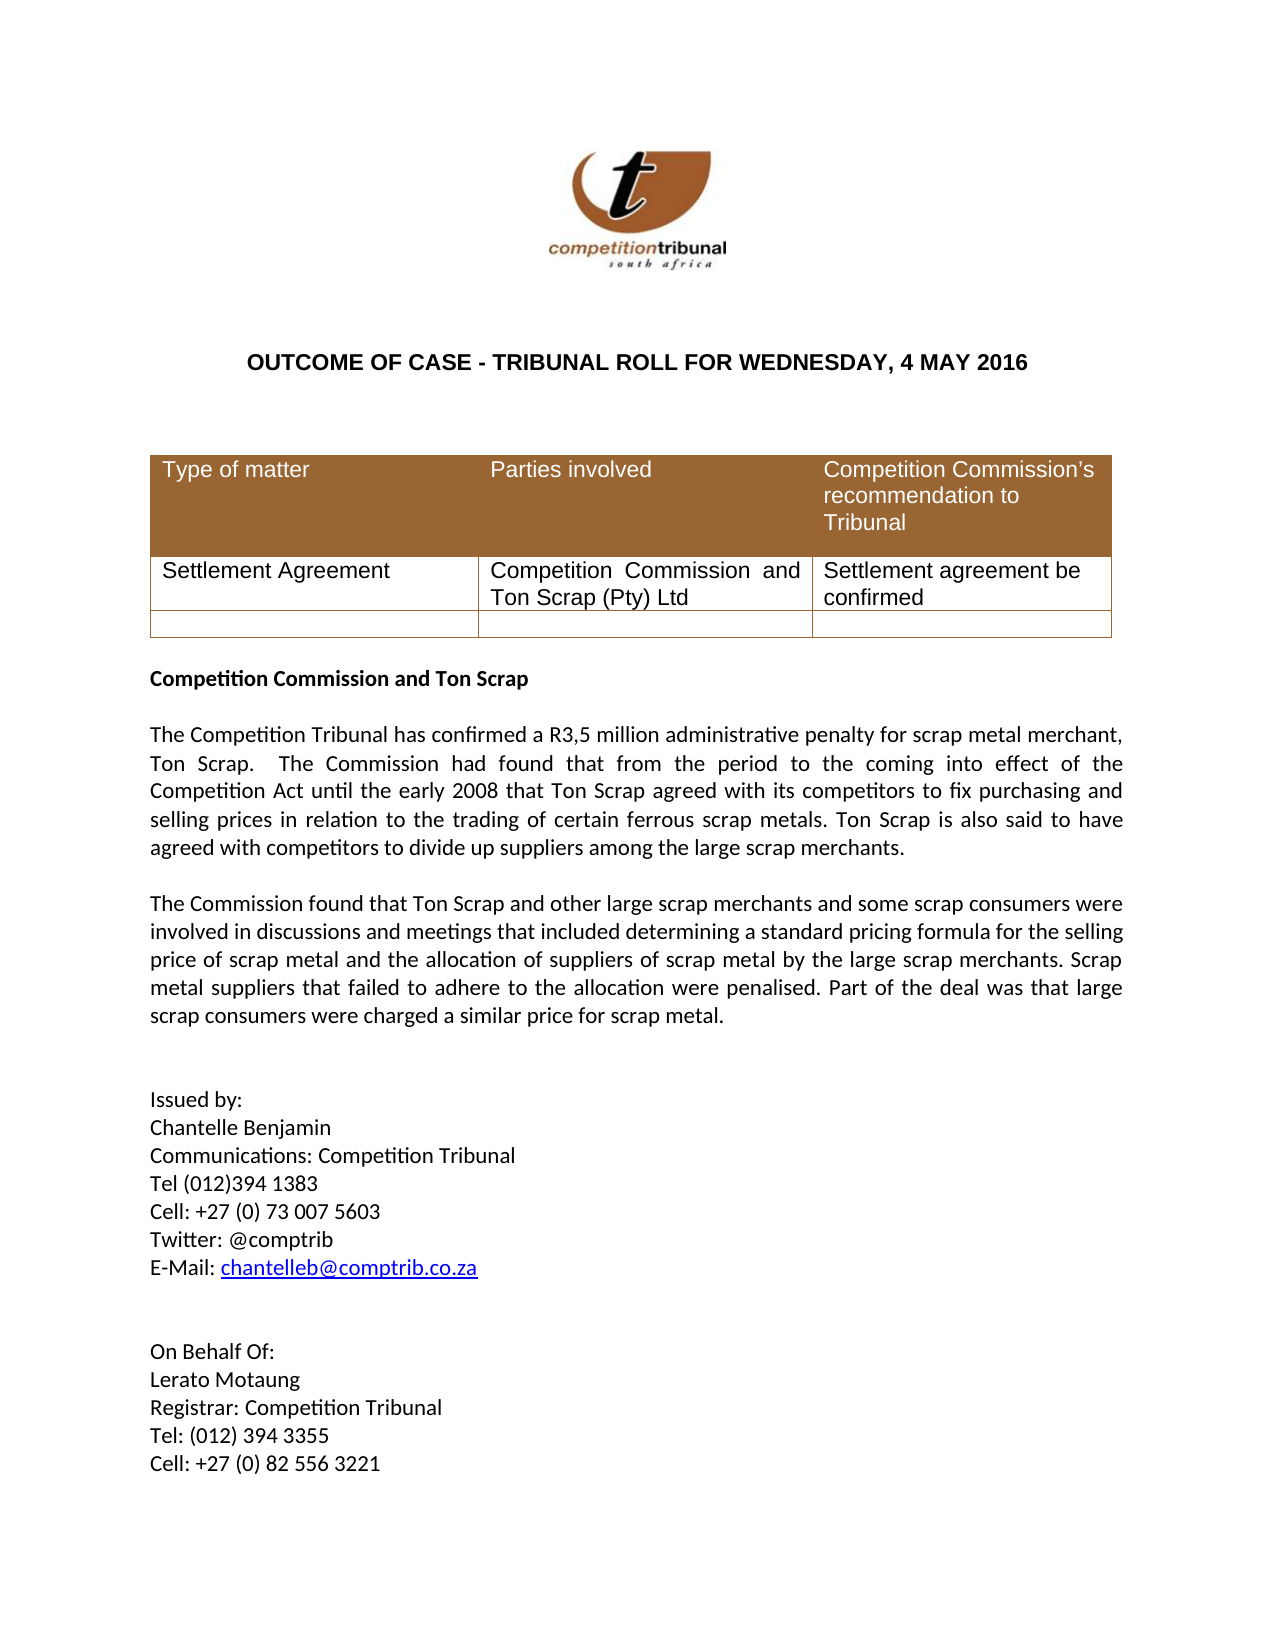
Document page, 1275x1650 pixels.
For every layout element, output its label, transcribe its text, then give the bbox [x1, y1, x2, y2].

table_cell Settlement Agreement [151, 557, 478, 610]
table_header Parties involved [479, 456, 812, 556]
table_cell Settlement agreement be confirmed [813, 557, 1111, 610]
text Lerato Motaung [150, 1365, 1125, 1393]
text Cell: +27 (0) 82 556 3221 [150, 1449, 1125, 1477]
text Competition Commission and Ton Scrap [150, 664, 1125, 693]
table_header Competition Commission’s recommendation to Tribunal [813, 456, 1111, 556]
table_cell [813, 611, 1111, 637]
text Issued by: [150, 1085, 1125, 1113]
text Tel (012)394 1383 [150, 1169, 1125, 1197]
picture [548, 150, 727, 271]
text E-Mail: chantelleb@comptrib.co.za [150, 1253, 1125, 1281]
text Registrar: Competition Tribunal [150, 1393, 1125, 1421]
text Twitter: @comptrib [150, 1225, 1125, 1253]
text The Competition Tribunal has confirmed a R3,5 million administrative penalty for scrap metal merchant, Ton Scrap. The Commission had found that from the period to the coming into effect of the Competition Act until the early 2008 that Ton Scrap agreed with its competitors to fix purchasing and selling prices in relation to the trading of certain ferrous scrap metals. Ton Scrap is also said to have agreed with competitors to divide up suppliers among the large scrap merchants. [150, 721, 1125, 861]
text On Behalf Of: [150, 1337, 1125, 1365]
text Cell: +27 (0) 73 007 5603 [150, 1197, 1125, 1225]
text Tel: (012) 394 3355 [150, 1421, 1125, 1449]
table_cell [151, 611, 478, 637]
table_cell [479, 611, 812, 637]
table_cell Competition Commission and Ton Scrap (Pty) Ltd [479, 557, 812, 610]
text Communications: Competition Tribunal [150, 1141, 1125, 1169]
text Chantelle Benjamin [150, 1113, 1125, 1141]
text OUTCOME OF CASE - TRIBUNAL ROLL FOR WEDNESDAY, 4 MAY 2016 [150, 349, 1125, 376]
text The Commission found that Ton Scrap and other large scrap merchants and some scrap consumers were involved in discussions and meetings that included determining a standard pricing formula for the selling price of scrap metal and the allocation of suppliers of scrap metal by the large scrap merchants. Scrap metal suppliers that failed to adhere to the allocation were penalised. Part of the deal was that large scrap consumers were charged a similar price for scrap metal. [150, 889, 1125, 1029]
table_header Type of matter [151, 456, 478, 556]
